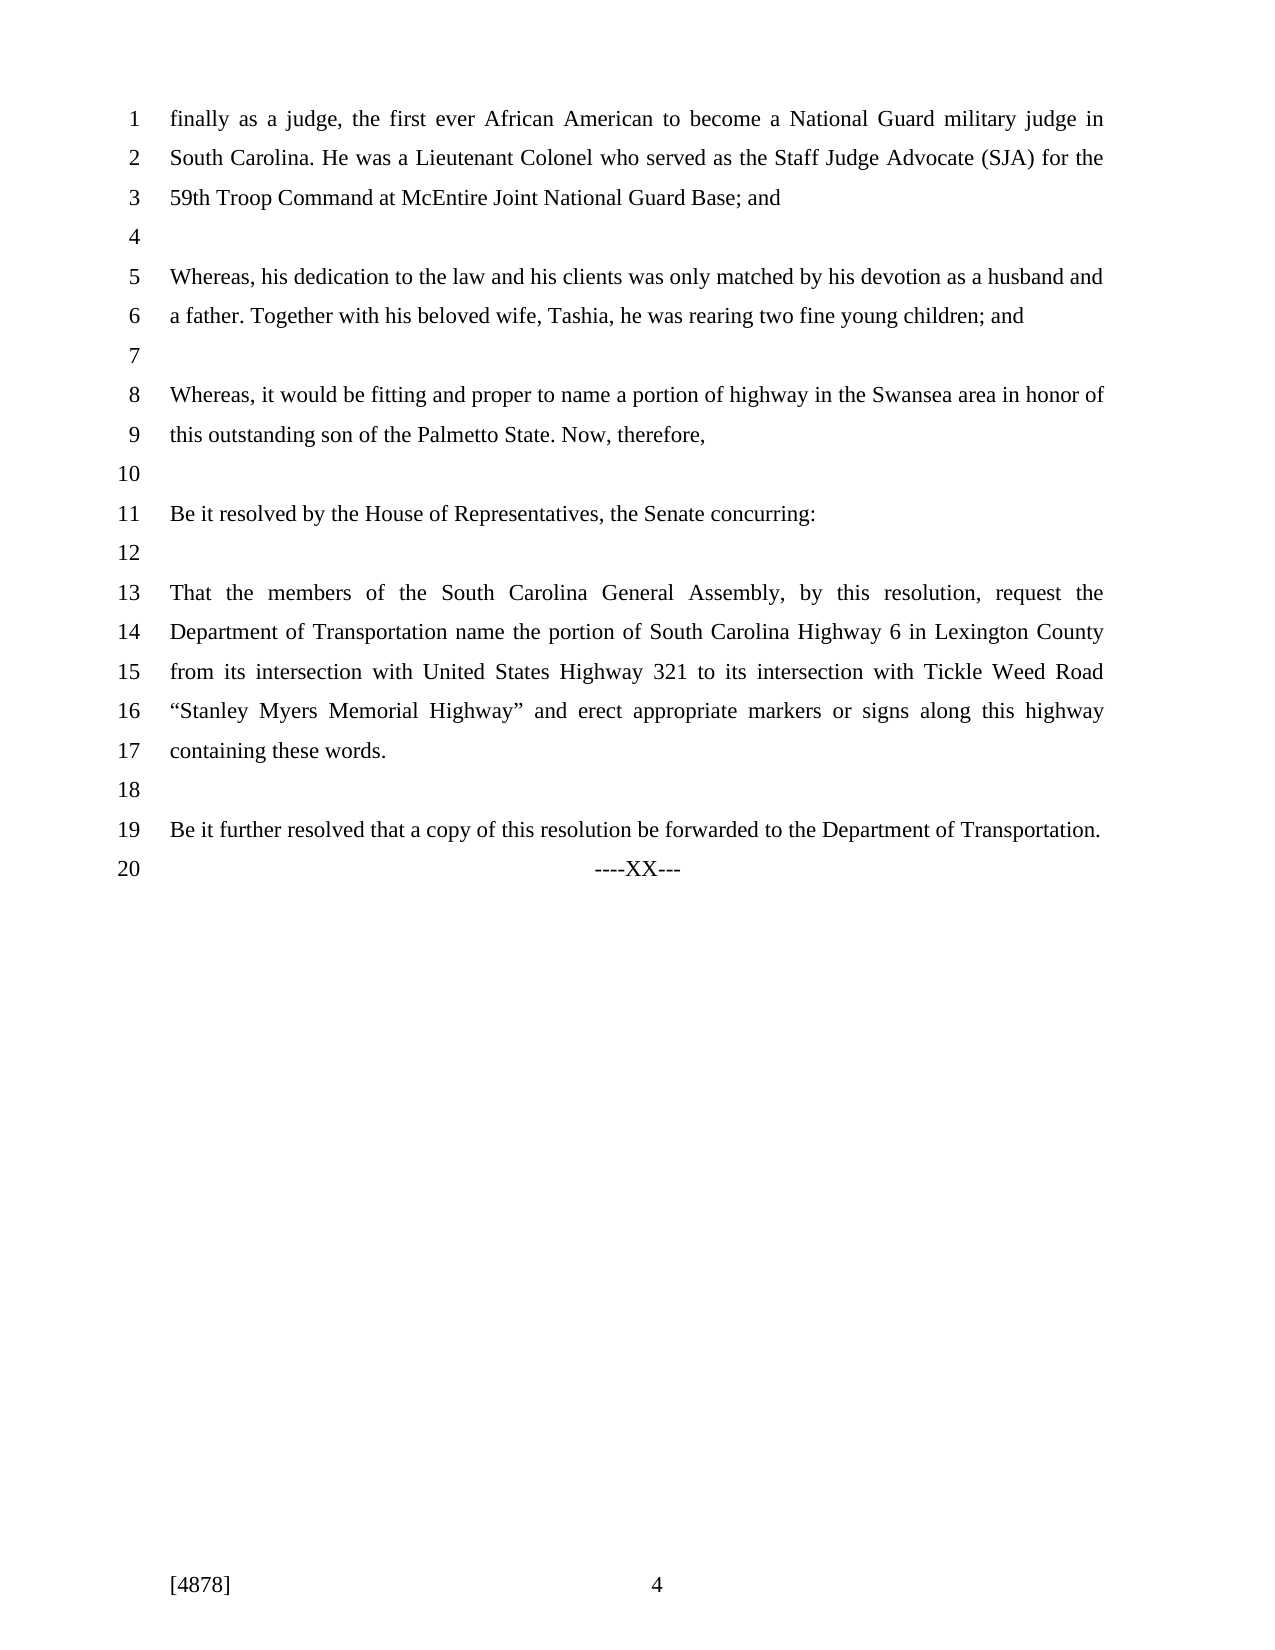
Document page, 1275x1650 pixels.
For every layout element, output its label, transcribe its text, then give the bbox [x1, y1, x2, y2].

text That the members of the South Carolina General Assembly, by this resolution, request the Department of Transportation name the portion of South Carolina Highway 6 in Lexington County from its intersection with United States Highway 321 to its intersection with Tickle Weed Road “Stanley Myers Memorial Highway” and erect appropriate markers or signs along this highway containing these words. [169, 579, 1106, 763]
text Be it resolved by the House of Representatives, the Senate concurring: [169, 500, 1106, 526]
text Whereas, his dedication to the law and his clients was only matched by his devotion as a husband and a father. Together with his beloved wife, Tashia, he was rearing two fine young children; and [169, 263, 1106, 329]
text ----XX--- [169, 855, 1106, 881]
text Whereas, it would be fitting and proper to name a portion of highway in the Swansea area in honor of this outstanding son of the Palmetto State. Now, therefore, [169, 381, 1106, 447]
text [169, 105, 1106, 210]
text Be it further resolved that a copy of this resolution be forwarded to the Department of Transportation. [169, 816, 1106, 842]
